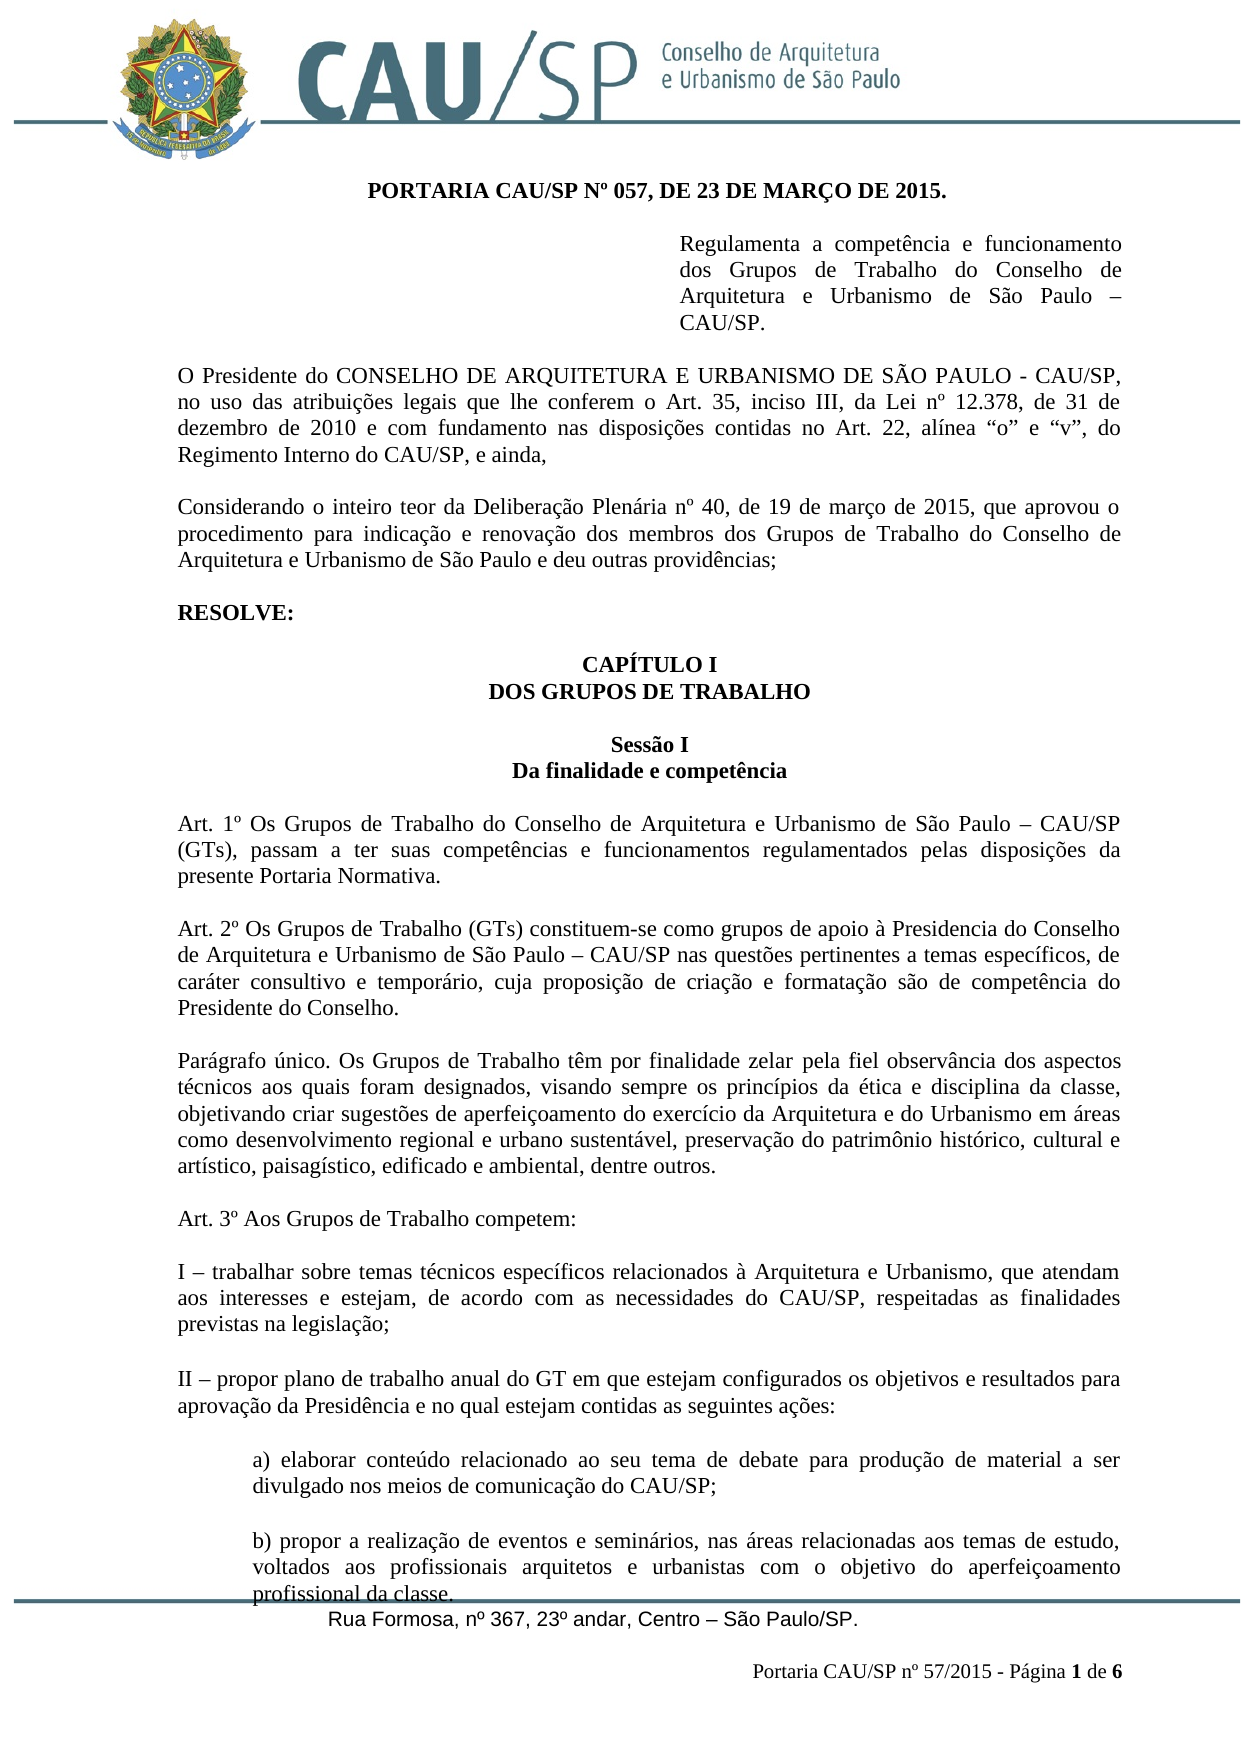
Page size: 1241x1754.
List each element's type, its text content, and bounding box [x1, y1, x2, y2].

text O Presidente do CONSELHO DE ARQUITETURA E URBANISMO DE SÃO PAULO - CAU/SP, no uso das atribuições legais que lhe conferem o Art. 35, inciso III, da Lei nº 12.378, de 31 de dezembro de 2010 e com fundamento nas disposições contidas no Art. 22, alínea “o” e “v”, do Regimento Interno do CAU/SP, e ainda, [177, 362, 1122, 467]
text DOS GRUPOS DE TRABALHO [177, 678, 1122, 704]
text Art. 3º Aos Grupos de Trabalho competem: [177, 1205, 1122, 1231]
text a) elaborar conteúdo relacionado ao seu tema de debate para produção de material a ser divulgado nos meios de comunicação do CAU/SP; [177, 1446, 1122, 1499]
text Art. 1º Os Grupos de Trabalho do Conselho de Arquitetura e Urbanismo de São Paulo – CAU/SP (GTs), passam a ter suas competências e funcionamentos regulamentados pelas disposições da presente Portaria Normativa. [177, 810, 1122, 889]
text II – propor plano de trabalho anual do GT em que estejam configurados os objetivos e resultados para aprovação da Presidência e no qual estejam contidas as seguintes ações: [177, 1366, 1122, 1418]
text Considerando o inteiro teor da Deliberação Plenária nº 40, de 19 de março de 2015, que aprovou o procedimento para indicação e renovação dos membros dos Grupos de Trabalho do Conselho de Arquitetura e Urbanismo de São Paulo e deu outras providências; [177, 493, 1122, 572]
text Art. 2º Os Grupos de Trabalho (GTs) constituem-se como grupos de apoio à Presidencia do Conselho de Arquitetura e Urbanismo de São Paulo – CAU/SP nas questões pertinentes a temas específicos, de caráter consultivo e temporário, cuja proposição de criação e formatação são de competência do Presidente do Conselho. [177, 915, 1122, 1021]
text Da finalidade e competência [177, 757, 1122, 783]
text Regulamenta a competência e funcionamento dos Grupos de Trabalho do Conselho de Arquitetura e Urbanismo de São Paulo – CAU/SP. [679, 230, 1122, 335]
text I – trabalhar sobre temas técnicos específicos relacionados à Arquitetura e Urbanismo, que atendam aos interesses e estejam, de acordo com as necessidades do CAU/SP, respeitadas as finalidades previstas na legislação; [177, 1258, 1122, 1337]
text b) propor a realização de eventos e seminários, nas áreas relacionadas aos temas de estudo, voltados aos profissionais arquitetos e urbanistas com o objetivo do aperfeiçoamento profissional da classe. [177, 1527, 1122, 1606]
picture [13, 0, 1241, 1607]
text CAPÍTULO I [177, 652, 1122, 678]
text RESOLVE: [177, 599, 1122, 625]
text Sessão I [177, 731, 1122, 757]
text PORTARIA CAU/SP Nº 057, DE 23 DE MARÇO DE 2015. [192, 177, 1122, 203]
text Parágrafo único. Os Grupos de Trabalho têm por finalidade zelar pela fiel observância dos aspectos técnicos aos quais foram designados, visando sempre os princípios da ética e disciplina da classe, objetivando criar sugestões de aperfeiçoamento do exercício da Arquitetura e do Urbanismo em áreas como desenvolvimento regional e urbano sustentável, preservação do patrimônio histórico, cultural e artístico, paisagístico, edificado e ambiental, dentre outros. [177, 1047, 1122, 1179]
